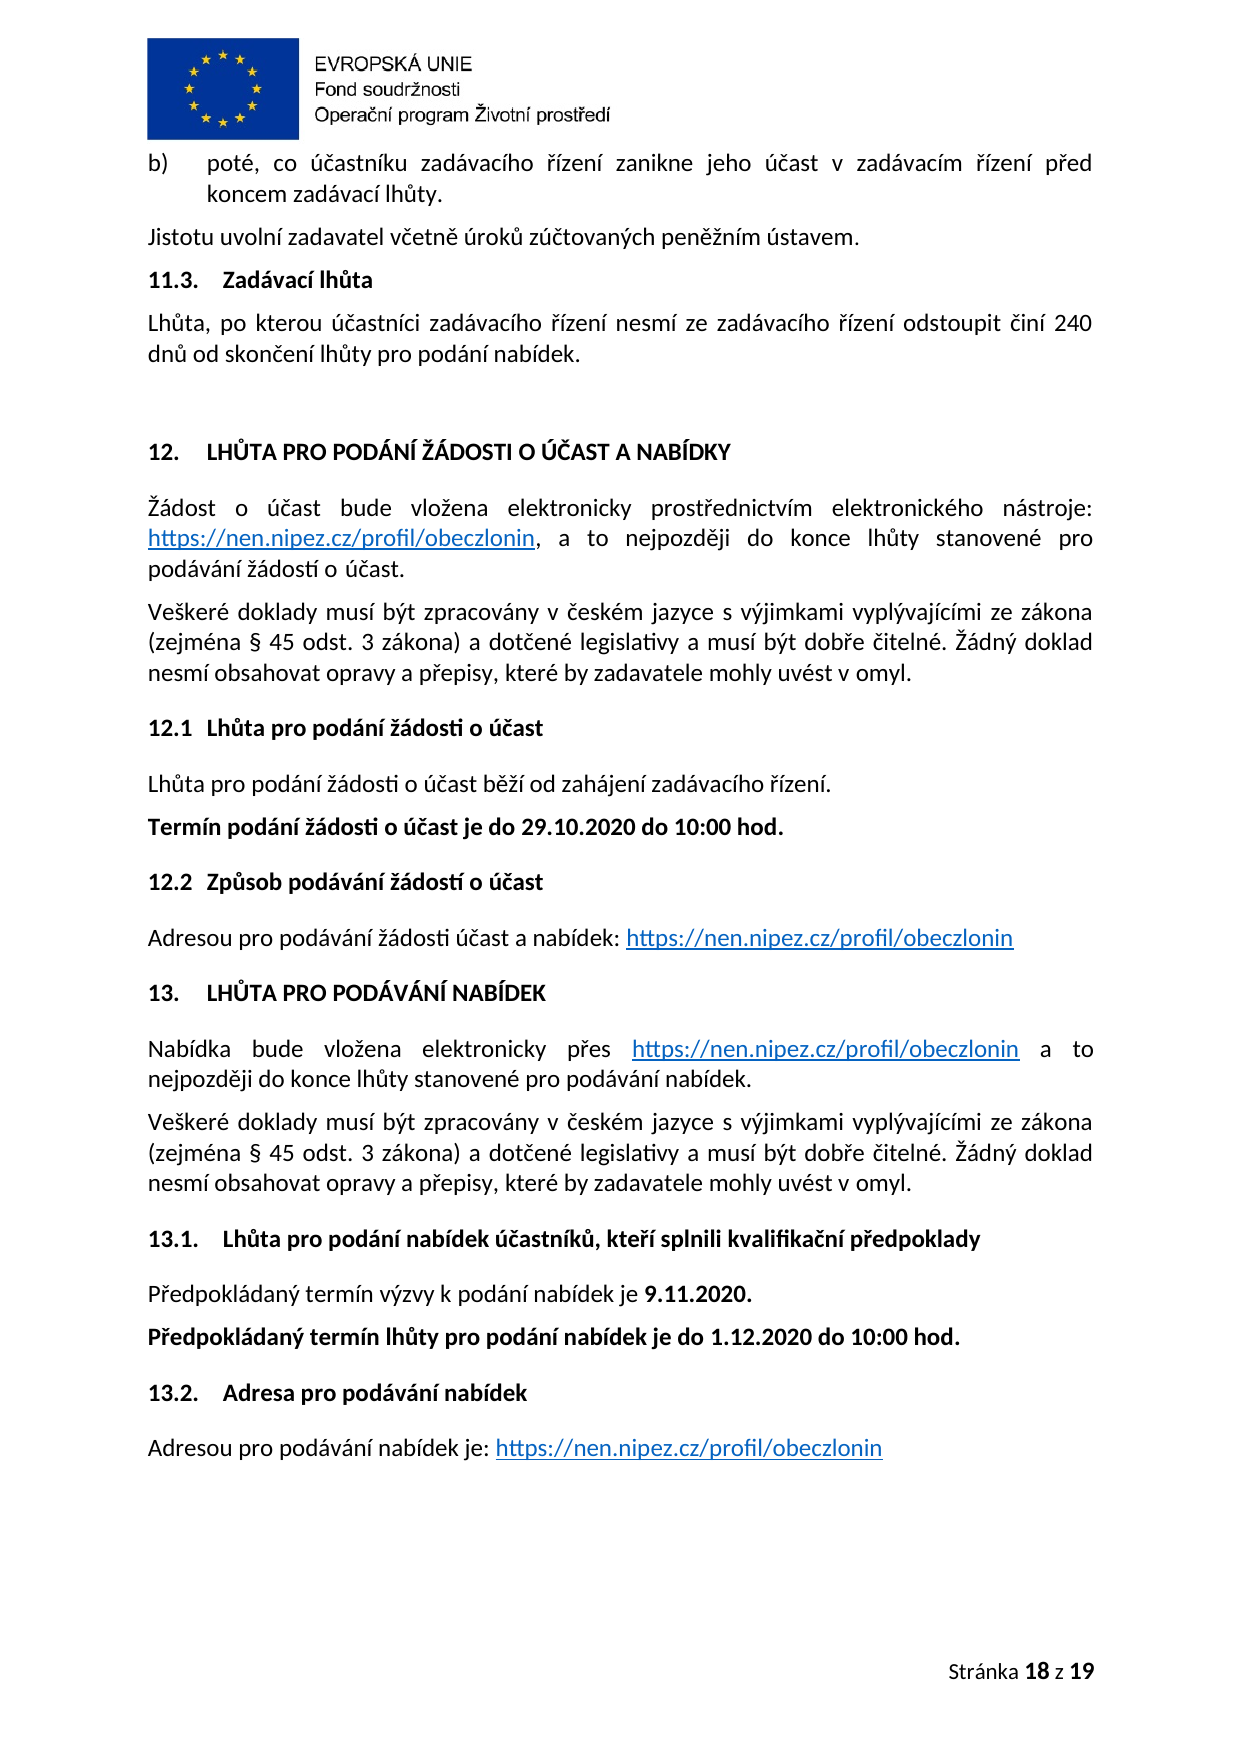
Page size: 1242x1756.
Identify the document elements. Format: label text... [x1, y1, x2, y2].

list Adresa pro podávání nabídek [148, 1377, 1094, 1407]
list LHŮTA PRO PODÁVÁNÍ NABÍDEK [148, 977, 1094, 1008]
text Předpokládaný termín lhůty pro podání nabídek je do 1.12.2020 do 10:00 hod. [148, 1321, 1094, 1352]
list Zadávací lhůta [148, 264, 1094, 295]
text Nabídka bude vložena elektronicky přes https://nen.nipez.cz/profil/obeczlonin a to nejpozději do konce lhůty stanovené pro podávání nabídek. [148, 1033, 1094, 1094]
subtitle Lhůta pro podání žádosti o účast [148, 712, 1094, 743]
text Předpokládaný termín výzvy k podání nabídek je 9.11.2020. [148, 1278, 1094, 1309]
list Způsob podávání žádostí o účast [148, 866, 1094, 897]
text Adresou pro podávání žádosti účast a nabídek: https://nen.nipez.cz/profil/obeczlonin [148, 922, 1094, 952]
text Žádost o účast bude vložena elektronicky prostřednictvím elektronického nástroje: https://nen.nipez.cz/profil/obeczlonin, a to nejpozději do konce lhůty stanovené pro podávání žádostí o účast. [148, 492, 1094, 583]
text Adresou pro podávání nabídek je: https://nen.nipez.cz/profil/obeczlonin [148, 1432, 1094, 1463]
list Lhůta pro podání nabídek účastníků, kteří splnili kvalifikační předpoklady [148, 1223, 1094, 1253]
text Veškeré doklady musí být zpracovány v českém jazyce s výjimkami vyplývajícími ze zákona (zejména § 45 odst. 3 zákona) a dotčené legislativy a musí být dobře čitelné. Žádný doklad nesmí obsahovat opravy a přepisy, které by zadavatele mohly uvést v omyl. [148, 1106, 1094, 1198]
text Veškeré doklady musí být zpracovány v českém jazyce s výjimkami vyplývajícími ze zákona (zejména § 45 odst. 3 zákona) a dotčené legislativy a musí být dobře čitelné. Žádný doklad nesmí obsahovat opravy a přepisy, které by zadavatele mohly uvést v omyl. [148, 596, 1094, 687]
text Jistotu uvolní zadavatel včetně úroků zúčtovaných peněžním ústavem. [148, 221, 1094, 252]
text Lhůta pro podání žádosti o účast běží od zahájení zadávacího řízení. [148, 768, 1094, 798]
picture [147, 38, 622, 144]
text Termín podání žádosti o účast je do 29.10.2020 do 10:00 hod. [148, 811, 1094, 841]
list poté, co účastníku zadávacího řízení zanikne jeho účast v zadávacím řízení před koncem zadávací lhůty. [148, 148, 1094, 209]
text Lhůta, po kterou účastníci zadávacího řízení nesmí ze zadávacího řízení odstoupit činí 240 dnů od skončení lhůty pro podání nabídek. [148, 307, 1094, 368]
list LHŮTA PRO PODÁNÍ ŽÁDOSTI O ÚČAST A NABÍDKY [148, 436, 1094, 467]
